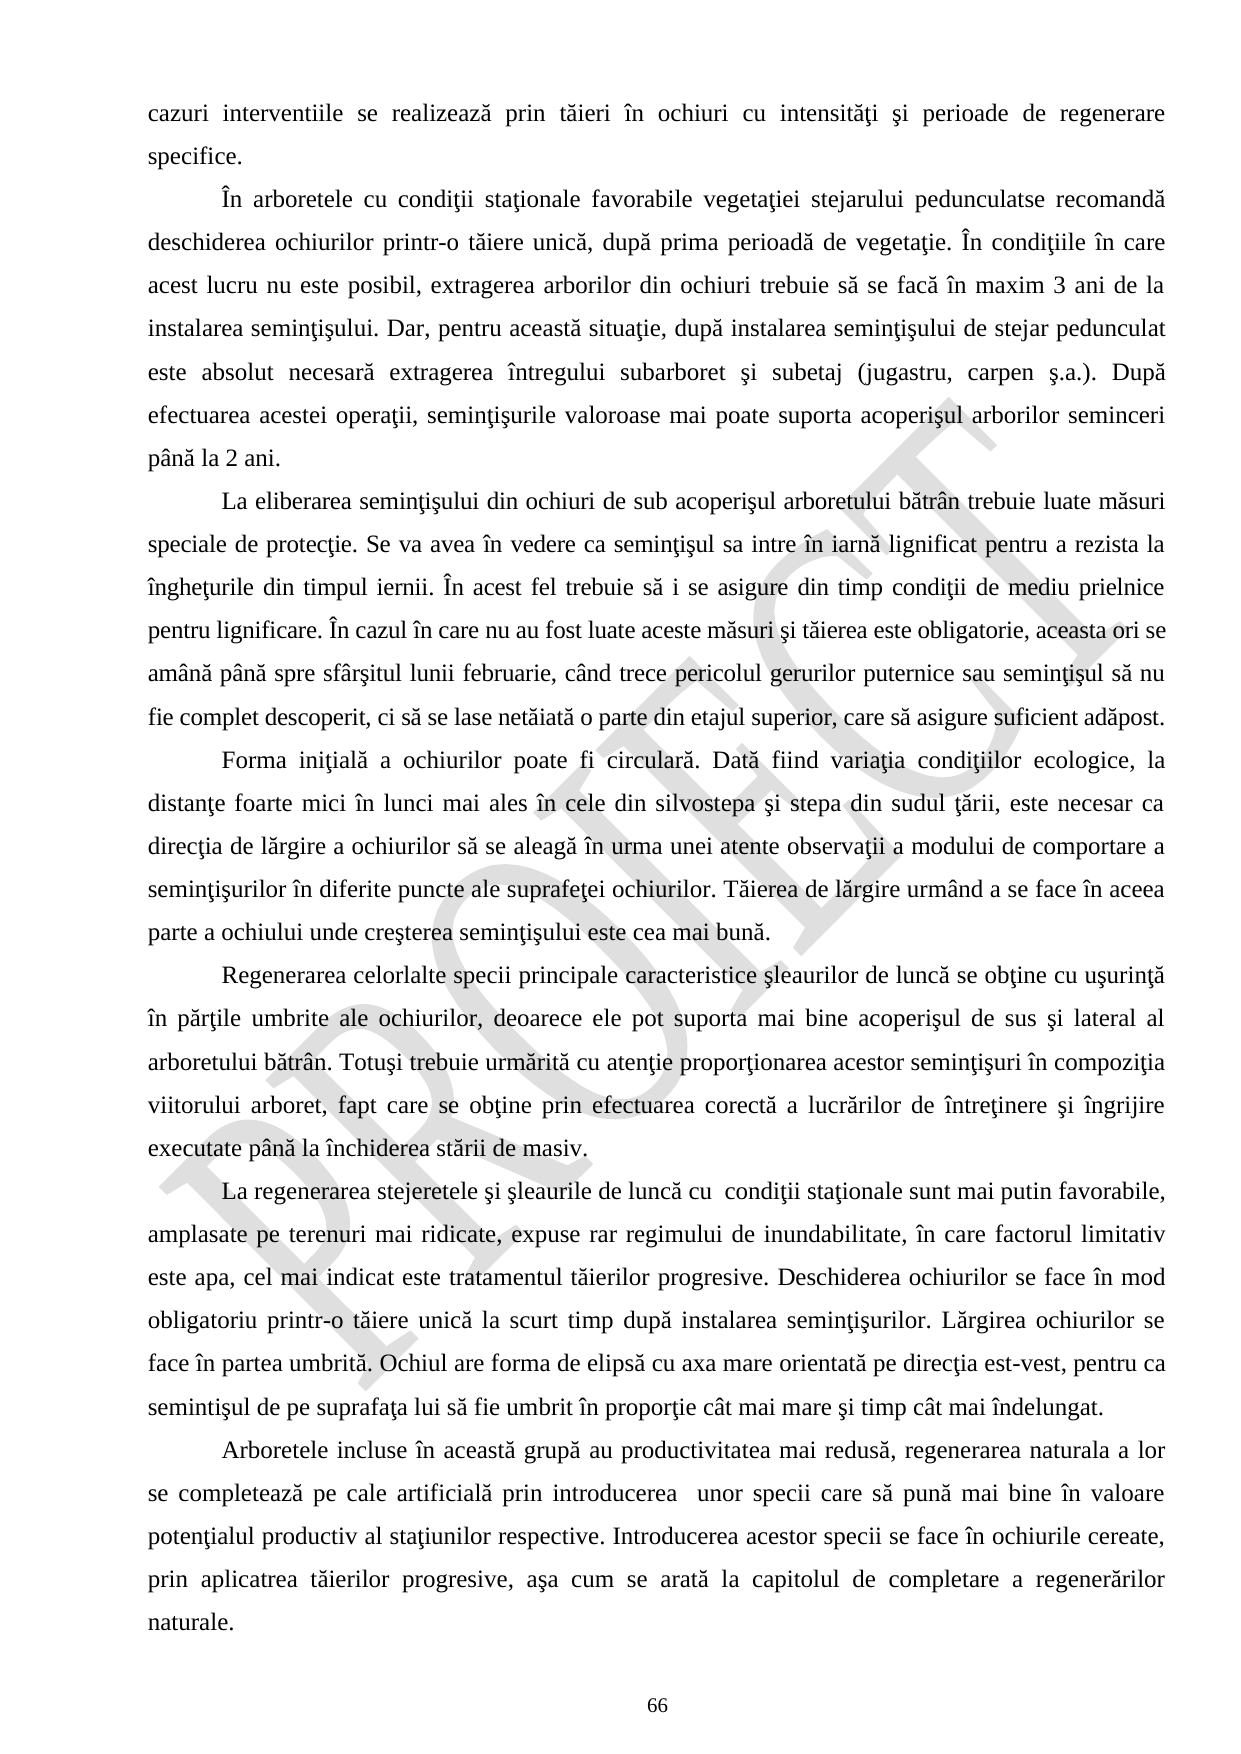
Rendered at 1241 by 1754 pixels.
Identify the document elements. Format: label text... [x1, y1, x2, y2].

text Regenerarea celorlalte specii principale caracteristice şleaurilor de luncă se obţine cu uşurinţă în părţile umbrite ale ochiurilor, deoarece ele pot suporta mai bine acoperişul de sus şi lateral al arboretului bătrân. Totuşi trebuie urmărită cu atenţie proporţionarea acestor seminţişuri în compoziţia viitorului arboret, fapt care se obţine prin efectuarea corectă a lucrărilor de întreţinere şi îngrijire executate până la închiderea stării de masiv. [148, 960, 1167, 1162]
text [148, 98, 1167, 170]
text La regenerarea stejeretele şi şleaurile de luncă cu condiţii staţionale sunt mai putin favorabile, amplasate pe terenuri mai ridicate, expuse rar regimului de inundabilitate, în care factorul limitativ este apa, cel mai indicat este tratamentul tăierilor progresive. Deschiderea ochiurilor se face în mod obligatoriu printr-o tăiere unică la scurt timp după instalarea seminţişurilor. Lărgirea ochiurilor se face în partea umbrită. Ochiul are forma de elipsă cu axa mare orientată pe direcţia est-vest, pentru ca semintişul de pe suprafaţa lui să fie umbrit în proporţie cât mai mare şi timp cât mai îndelungat. [148, 1176, 1167, 1420]
text La eliberarea seminţişului din ochiuri de sub acoperişul arboretului bătrân trebuie luate măsuri speciale de protecţie. Se va avea în vedere ca seminţişul sa intre în iarnă lignificat pentru a rezista la îngheţurile din timpul iernii. În acest fel trebuie să i se asigure din timp condiţii de mediu prielnice pentru lignificare. În cazul în care nu au fost luate aceste măsuri şi tăierea este obligatorie, aceasta ori se amână până spre sfârşitul lunii februarie, când trece pericolul gerurilor puternice sau seminţişul să nu fie complet descoperit, ci să se lase netăiată o parte din etajul superior, care să asigure suficient adăpost. [148, 486, 1167, 730]
text Forma iniţială a ochiurilor poate fi circulară. Dată fiind variaţia condiţiilor ecologice, la distanţe foarte mici în lunci mai ales în cele din silvostepa şi stepa din sudul ţării, este necesar ca direcţia de lărgire a ochiurilor să se aleagă în urma unei atente observaţii a modului de comportare a seminţişurilor în diferite puncte ale suprafeţei ochiurilor. Tăierea de lărgire urmând a se face în aceea parte a ochiului unde creşterea seminţişului este cea mai bună. [148, 745, 1167, 946]
text Arboretele incluse în această grupă au productivitatea mai redusă, regenerarea naturala a lor se completează pe cale artificială prin introducerea unor specii care să pună mai bine în valoare potenţialul productiv al staţiunilor respective. Introducerea acestor specii se face în ochiurile cereate, prin aplicatrea tăierilor progresive, aşa cum se arată la capitolul de completare a regenerărilor naturale. [148, 1435, 1167, 1636]
text În arboretele cu condiţii staţionale favorabile vegetaţiei stejarului pedunculatse recomandă deschiderea ochiurilor printr-o tăiere unică, după prima perioadă de vegetaţie. În condiţiile în care acest lucru nu este posibil, extragerea arborilor din ochiuri trebuie să se facă în maxim 3 ani de la instalarea seminţişului. Dar, pentru această situaţie, după instalarea seminţişului de stejar pedunculat este absolut necesară extragerea întregului subarboret şi subetaj (jugastru, carpen ş.a.). După efectuarea acestei operaţii, seminţişurile valoroase mai poate suporta acoperişul arborilor seminceri până la 2 ani. [148, 184, 1167, 472]
